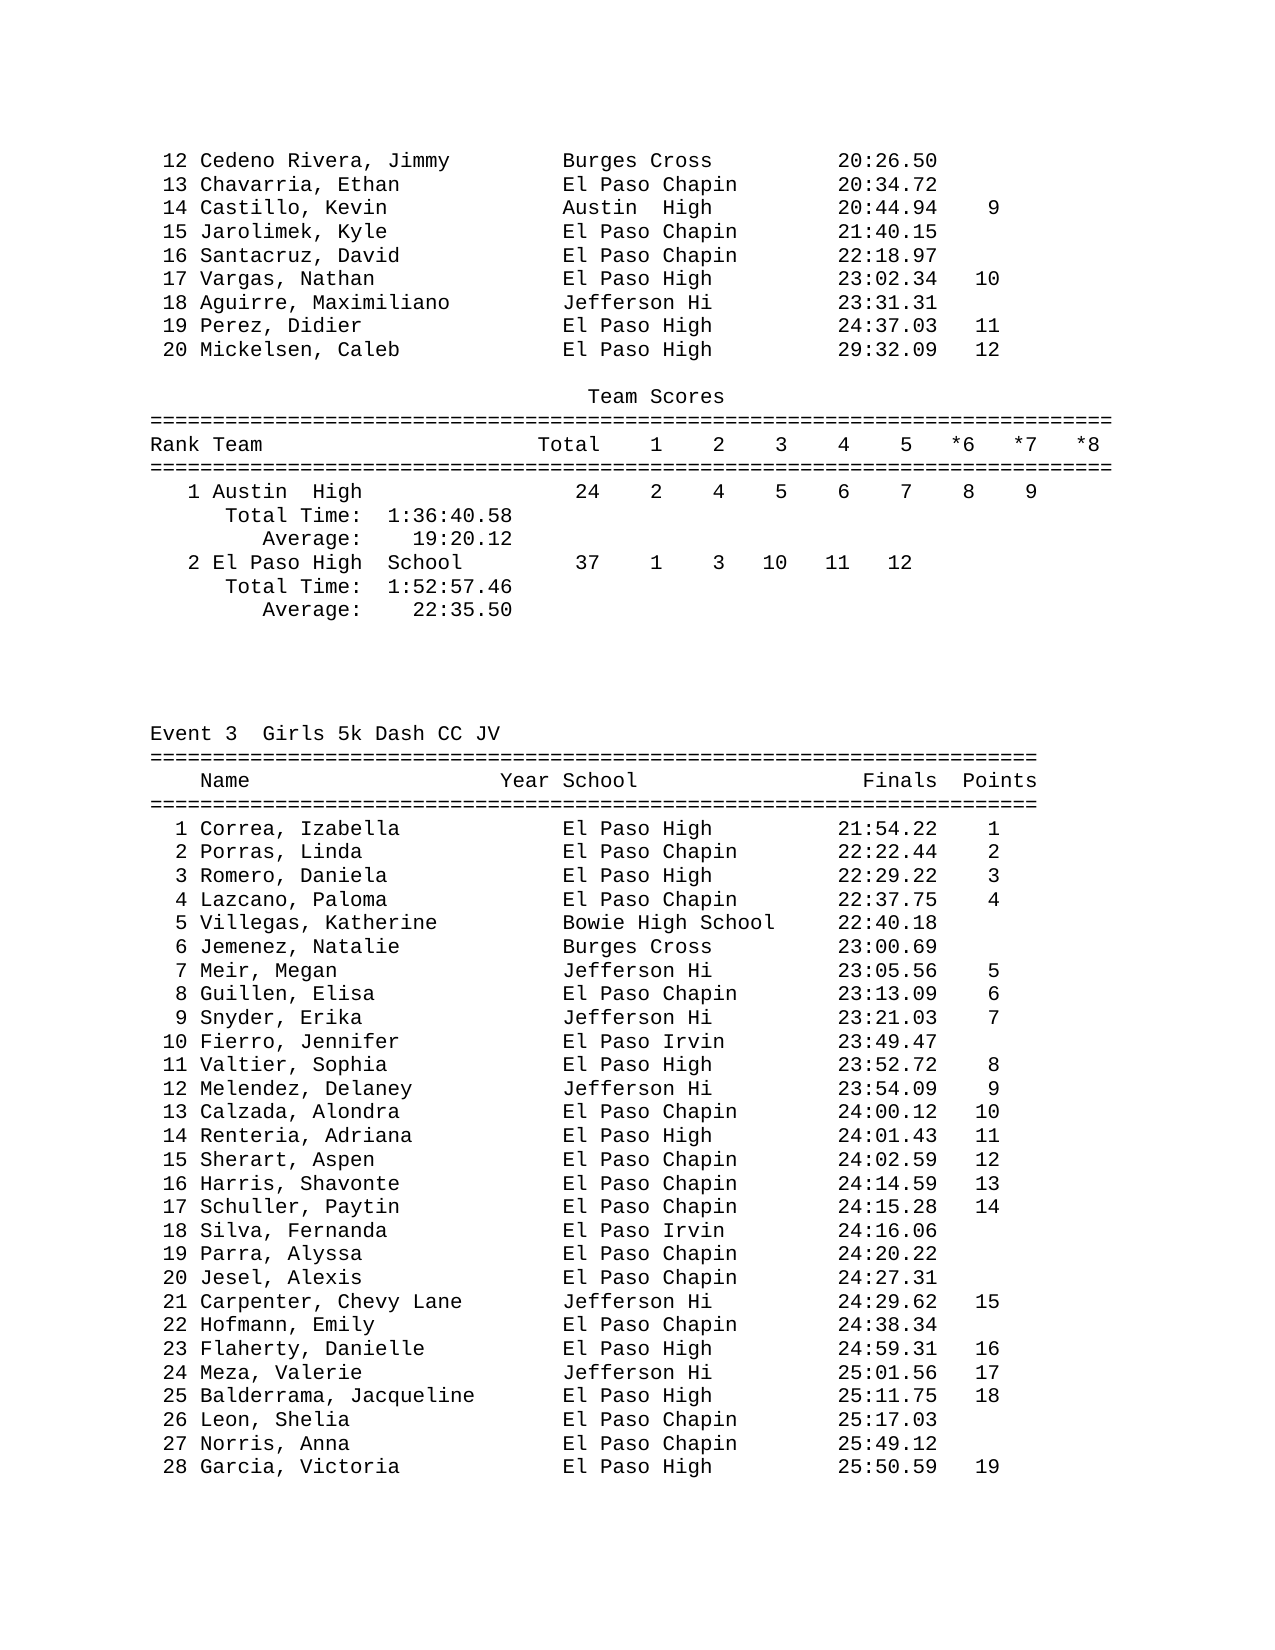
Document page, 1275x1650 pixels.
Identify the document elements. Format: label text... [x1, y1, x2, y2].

text 14 Castillo, Kevin Austin High 20:44.94 9 [150, 197, 1125, 221]
text 12 Cedeno Rivera, Jimmy Burges Cross 20:26.50 [150, 150, 1125, 174]
text 7 Meir, Megan Jefferson Hi 23:05.56 5 [150, 960, 1125, 983]
text 2 El Paso High School 37 1 3 10 11 12 [150, 552, 1125, 576]
text Event 3 Girls 5k Dash CC JV [150, 723, 1125, 747]
text 11 Valtier, Sophia El Paso High 23:52.72 8 [150, 1054, 1125, 1078]
text 6 Jemenez, Natalie Burges Cross 23:00.69 [150, 936, 1125, 960]
text ============================================================================= [150, 410, 1125, 434]
text 15 Jarolimek, Kyle El Paso Chapin 21:40.15 [150, 221, 1125, 244]
text 25 Balderrama, Jacqueline El Paso High 25:11.75 18 [150, 1385, 1125, 1409]
text 18 Aguirre, Maximiliano Jefferson Hi 23:31.31 [150, 292, 1125, 316]
text 17 Schuller, Paytin El Paso Chapin 24:15.28 14 [150, 1196, 1125, 1220]
text 8 Guillen, Elisa El Paso Chapin 23:13.09 6 [150, 983, 1125, 1007]
text 23 Flaherty, Danielle El Paso High 24:59.31 16 [150, 1338, 1125, 1362]
text 17 Vargas, Nathan El Paso High 23:02.34 10 [150, 268, 1125, 292]
text Average: 22:35.50 [150, 599, 1125, 623]
text 1 Correa, Izabella El Paso High 21:54.22 1 [150, 818, 1125, 841]
text ======================================================================= [150, 794, 1125, 818]
text 16 Santacruz, David El Paso Chapin 22:18.97 [150, 244, 1125, 268]
text 27 Norris, Anna El Paso Chapin 25:49.12 [150, 1433, 1125, 1456]
text Average: 19:20.12 [150, 528, 1125, 552]
text 5 Villegas, Katherine Bowie High School 22:40.18 [150, 912, 1125, 936]
text 21 Carpenter, Chevy Lane Jefferson Hi 24:29.62 15 [150, 1291, 1125, 1314]
text 4 Lazcano, Paloma El Paso Chapin 22:37.75 4 [150, 889, 1125, 912]
text 16 Harris, Shavonte El Paso Chapin 24:14.59 13 [150, 1172, 1125, 1196]
text 20 Jesel, Alexis El Paso Chapin 24:27.31 [150, 1267, 1125, 1291]
text 26 Leon, Shelia El Paso Chapin 25:17.03 [150, 1409, 1125, 1433]
text Name Year School Finals Points [150, 771, 1125, 794]
text ============================================================================= [150, 457, 1125, 481]
text 1 Austin High 24 2 4 5 6 7 8 9 [150, 481, 1125, 505]
text 19 Parra, Alyssa El Paso Chapin 24:20.22 [150, 1243, 1125, 1267]
text 13 Chavarria, Ethan El Paso Chapin 20:34.72 [150, 174, 1125, 197]
text Team Scores [150, 386, 1125, 410]
text 19 Perez, Didier El Paso High 24:37.03 11 [150, 316, 1125, 339]
text 10 Fierro, Jennifer El Paso Irvin 23:49.47 [150, 1031, 1125, 1054]
text Rank Team Total 1 2 3 4 5 *6 *7 *8 [150, 434, 1125, 457]
text 3 Romero, Daniela El Paso High 22:29.22 3 [150, 865, 1125, 889]
text 13 Calzada, Alondra El Paso Chapin 24:00.12 10 [150, 1102, 1125, 1125]
text Total Time: 1:52:57.46 [150, 576, 1125, 599]
text 9 Snyder, Erika Jefferson Hi 23:21.03 7 [150, 1007, 1125, 1031]
text 22 Hofmann, Emily El Paso Chapin 24:38.34 [150, 1314, 1125, 1338]
text 15 Sherart, Aspen El Paso Chapin 24:02.59 12 [150, 1149, 1125, 1172]
text 14 Renteria, Adriana El Paso High 24:01.43 11 [150, 1125, 1125, 1149]
text 12 Melendez, Delaney Jefferson Hi 23:54.09 9 [150, 1078, 1125, 1102]
text ======================================================================= [150, 747, 1125, 771]
text 28 Garcia, Victoria El Paso High 25:50.59 19 [150, 1456, 1125, 1480]
text 20 Mickelsen, Caleb El Paso High 29:32.09 12 [150, 339, 1125, 363]
text Total Time: 1:36:40.58 [150, 505, 1125, 528]
text 2 Porras, Linda El Paso Chapin 22:22.44 2 [150, 841, 1125, 865]
text 18 Silva, Fernanda El Paso Irvin 24:16.06 [150, 1220, 1125, 1243]
text 24 Meza, Valerie Jefferson Hi 25:01.56 17 [150, 1362, 1125, 1385]
